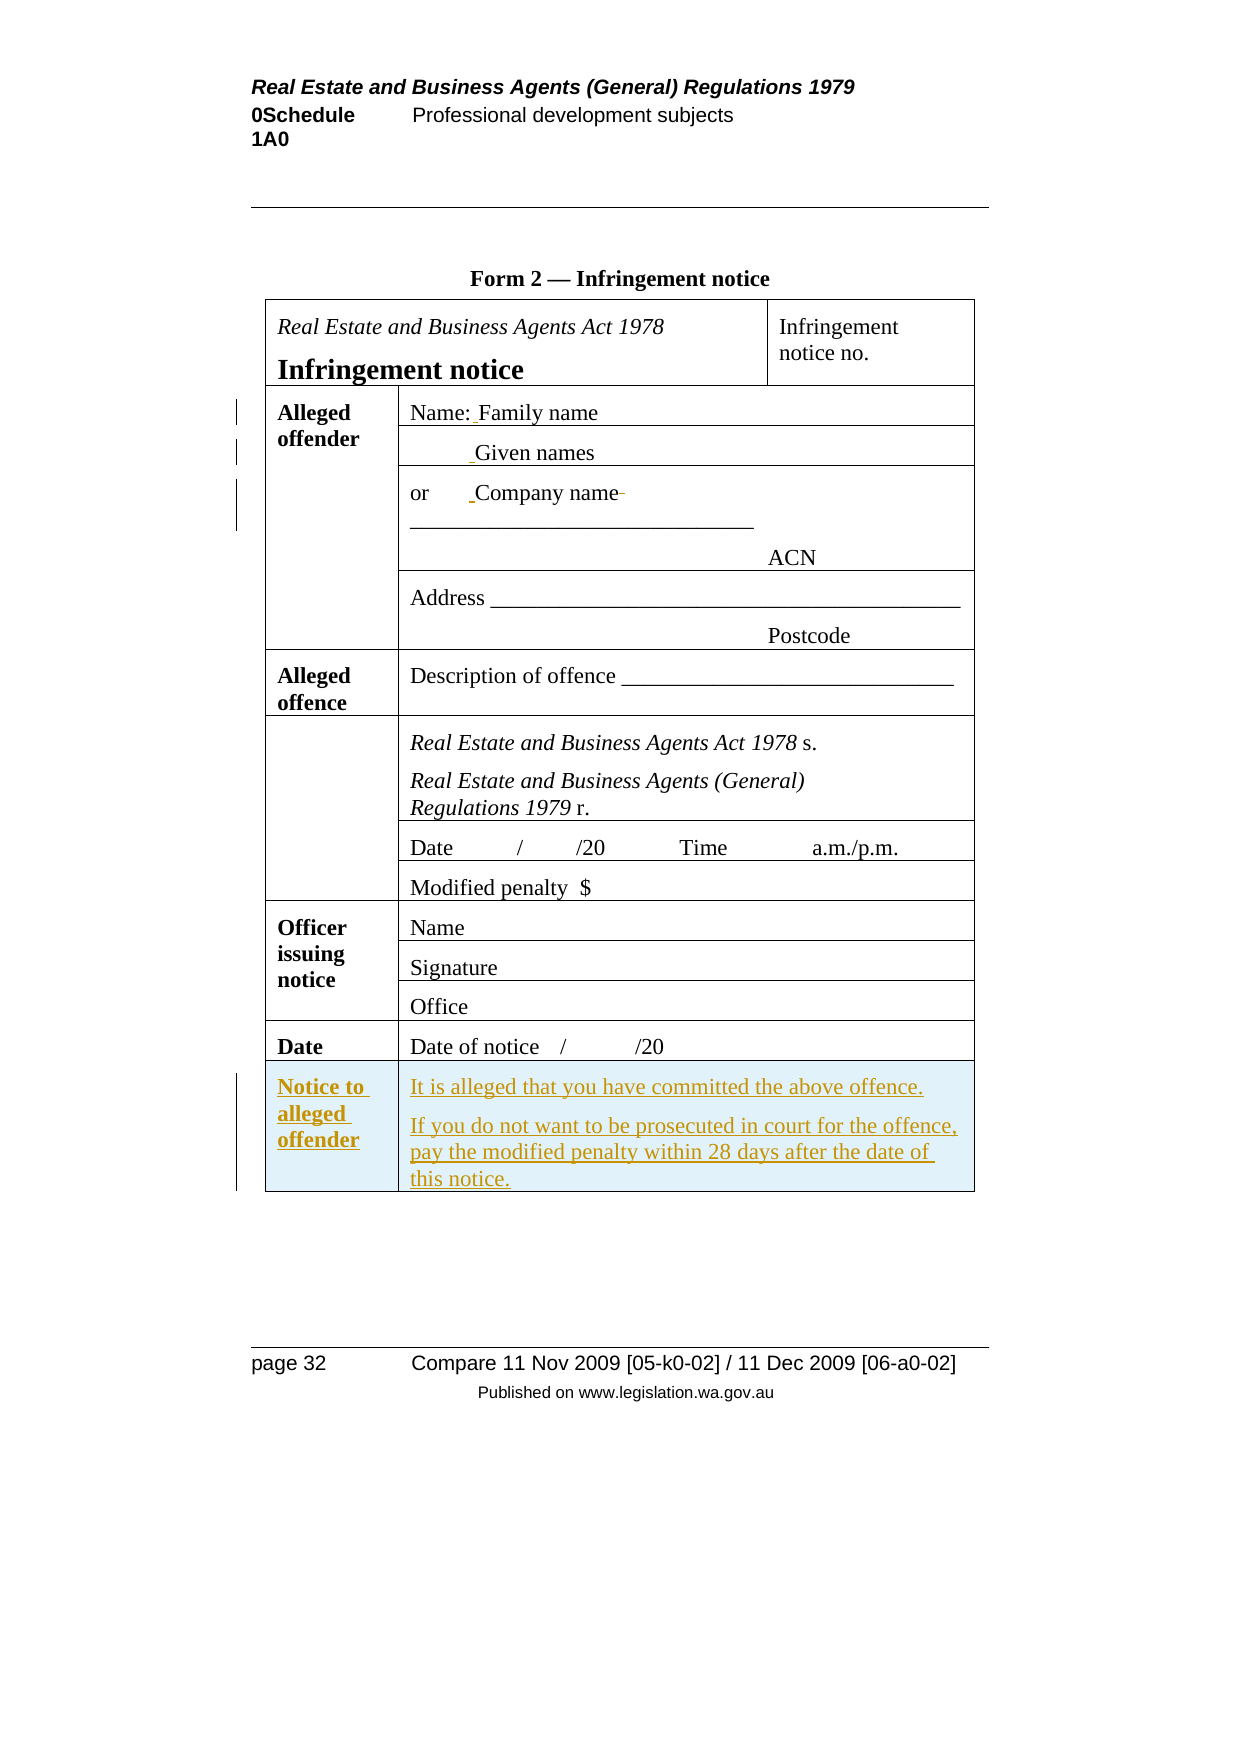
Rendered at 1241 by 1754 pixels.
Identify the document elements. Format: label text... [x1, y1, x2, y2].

table_cell Name [399, 901, 974, 940]
table_cell Address _________________________________________ Postcode [399, 571, 974, 649]
table_cell or Company name______________________________ ACN [399, 466, 974, 570]
table_cell Description of offence _____________________________ [399, 650, 974, 715]
table_cell Name: Family name [399, 386, 974, 425]
table_cell Alleged offence [266, 650, 398, 715]
table_cell Date of notice / /20 [399, 1021, 974, 1060]
table_cell Date [266, 1021, 398, 1060]
table_cell Modified penalty $ [399, 861, 974, 900]
table_cell [266, 716, 398, 900]
table_cell Officer issuing notice [266, 901, 398, 1020]
table_cell Real Estate and Business Agents Act 1978 s. Real Estate and Business Agents (General) Regulations 1979 r. [399, 716, 974, 820]
table_cell Alleged offender [266, 386, 398, 649]
table_cell Date / /20 Time a.m./p.m. [399, 821, 974, 860]
table_cell Signature [399, 941, 974, 980]
subtitle Form 2 — Infringement notice [251, 265, 989, 291]
table_header Infringement notice no. [768, 300, 974, 385]
table_cell Given names [399, 426, 974, 465]
table_header Real Estate and Business Agents Act 1978 Infringement notice [266, 300, 767, 385]
table_cell Office [399, 981, 974, 1020]
